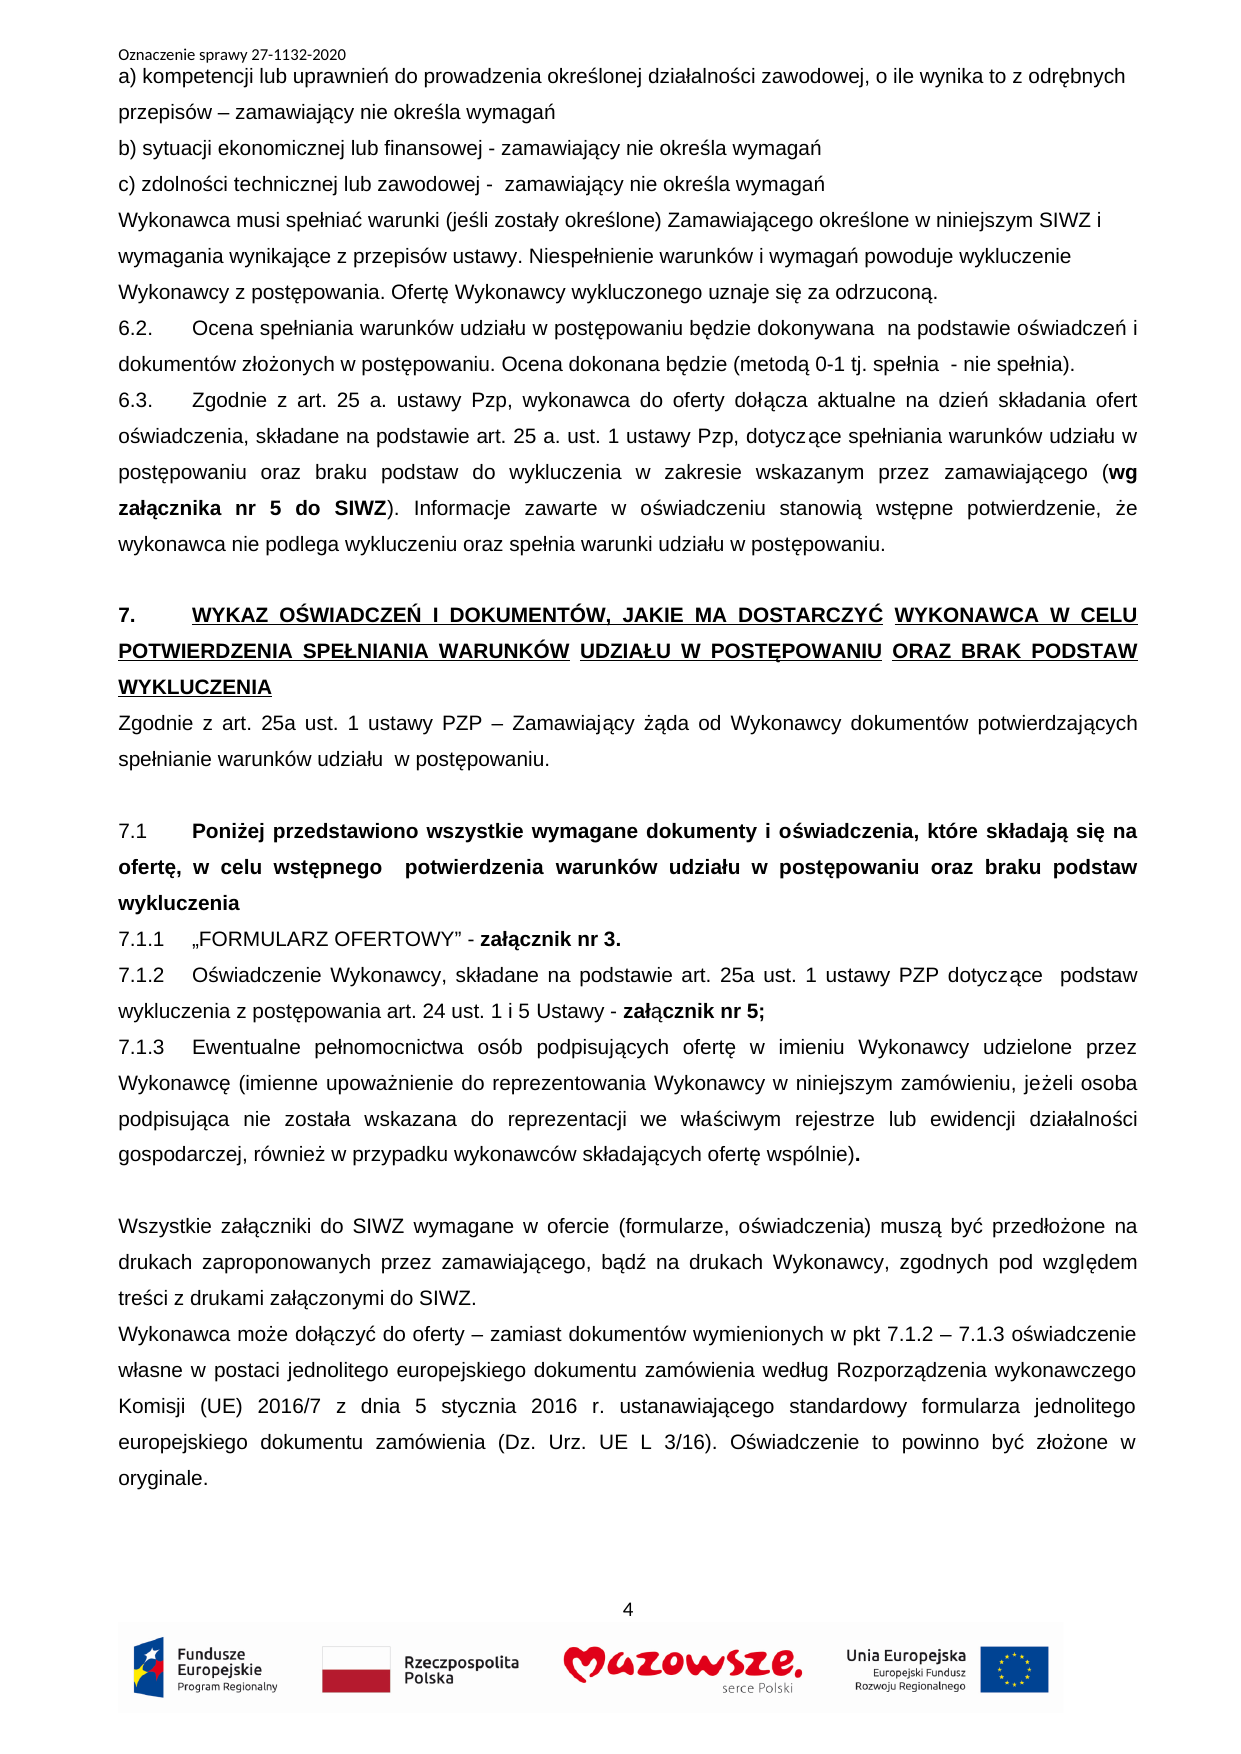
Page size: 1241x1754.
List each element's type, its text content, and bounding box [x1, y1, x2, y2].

list Wykonawca musi spełniać warunki (jeśli zostały określone) Zamawiającego określone w niniejszym SIWZ i wymagania wynikające z przepisów ustawy. Niespełnienie warunków i wymagań powoduje wykluczenie Wykonawcy z postępowania. Ofertę Wykonawcy wykluczonego uznaje się za odrzuconą. [118, 208, 1138, 304]
list Poniżej przedstawiono wszystkie wymagane dokumenty i oświadczenia, które składają się na ofertę, w celu wstępnego potwierdzenia warunków udziału w postępowaniu oraz braku podstaw wykluczenia [118, 819, 1138, 915]
list Oświadczenie Wykonawcy, składane na podstawie art. 25a ust. 1 ustawy PZP dotyczące podstaw wykluczenia z postępowania art. 24 ust. 1 i 5 Ustawy - załącznik nr 5; [118, 963, 1138, 1022]
text b) sytuacji ekonomicznej lub finansowej - zamawiający nie określa wymagań [118, 136, 1138, 160]
text a) kompetencji lub uprawnień do prowadzenia określonej działalności zawodowej, o ile wynika to z odrębnych przepisów – zamawiający nie określa wymagań [118, 64, 1138, 124]
list Zgodnie z art. 25 a. ustawy Pzp, wykonawca do oferty dołącza aktualne na dzień składania ofert oświadczenia, składane na podstawie art. 25 a. ust. 1 ustawy Pzp, dotyczące spełniania warunków udziału w postępowaniu oraz braku podstaw do wykluczenia w zakresie wskazanym przez zamawiającego (wg załącznika nr 5 do SIWZ). Informacje zawarte w oświadczeniu stanowią wstępne potwierdzenie, że wykonawca nie podlega wykluczeniu oraz spełnia warunki udziału w postępowaniu. [118, 388, 1138, 555]
list Ewentualne pełnomocnictwa osób podpisujących ofertę w imieniu Wykonawcy udzielone przez Wykonawcę (imienne upoważnienie do reprezentowania Wykonawcy w niniejszym zamówieniu, jeżeli osoba podpisująca nie została wskazana do reprezentacji we właściwym rejestrze lub ewidencji działalności gospodarczej, również w przypadku wykonawców składających ofertę wspólnie). [118, 1034, 1138, 1166]
text Wszystkie załączniki do SIWZ wymagane w ofercie (formularze, oświadczenia) muszą być przedłożone na drukach zaproponowanych przez zamawiającego, bądź na drukach Wykonawcy, zgodnych pod względem treści z drukami załączonymi do SIWZ. [118, 1214, 1138, 1310]
list WYKAZ OŚWIADCZEŃ I DOKUMENTÓW, JAKIE MA DOSTARCZYĆ WYKONAWCA W CELU POTWIERDZENIA SPEŁNIANIA WARUNKÓW UDZIAŁU W POSTĘPOWANIU ORAZ BRAK PODSTAW WYKLUCZENIA [118, 603, 1138, 699]
picture [118, 1622, 1064, 1713]
text Wykonawca może dołączyć do oferty – zamiast dokumentów wymienionych w pkt 7.1.2 – 7.1.3 oświadczenie własne w postaci jednolitego europejskiego dokumentu zamówienia według Rozporządzenia wykonawczego Komisji (UE) 2016/7 z dnia 5 stycznia 2016 r. ustanawiającego standardowy formularza jednolitego europejskiego dokumentu zamówienia (Dz. Urz. UE L 3/16). Oświadczenie to powinno być złożone w oryginale. [118, 1322, 1138, 1490]
list c) zdolności technicznej lub zawodowej - zamawiający nie określa wymagań [118, 172, 1138, 196]
list „FORMULARZ OFERTOWY” - załącznik nr 3. [118, 927, 1138, 951]
text Zgodnie z art. 25a ust. 1 ustawy PZP – Zamawiający żąda od Wykonawcy dokumentów potwierdzających spełnianie warunków udziału w postępowaniu. [118, 711, 1138, 771]
list Ocena spełniania warunków udziału w postępowaniu będzie dokonywana na podstawie oświadczeń i dokumentów złożonych w postępowaniu. Ocena dokonana będzie (metodą 0-1 tj. spełnia - nie spełnia). [118, 316, 1138, 376]
